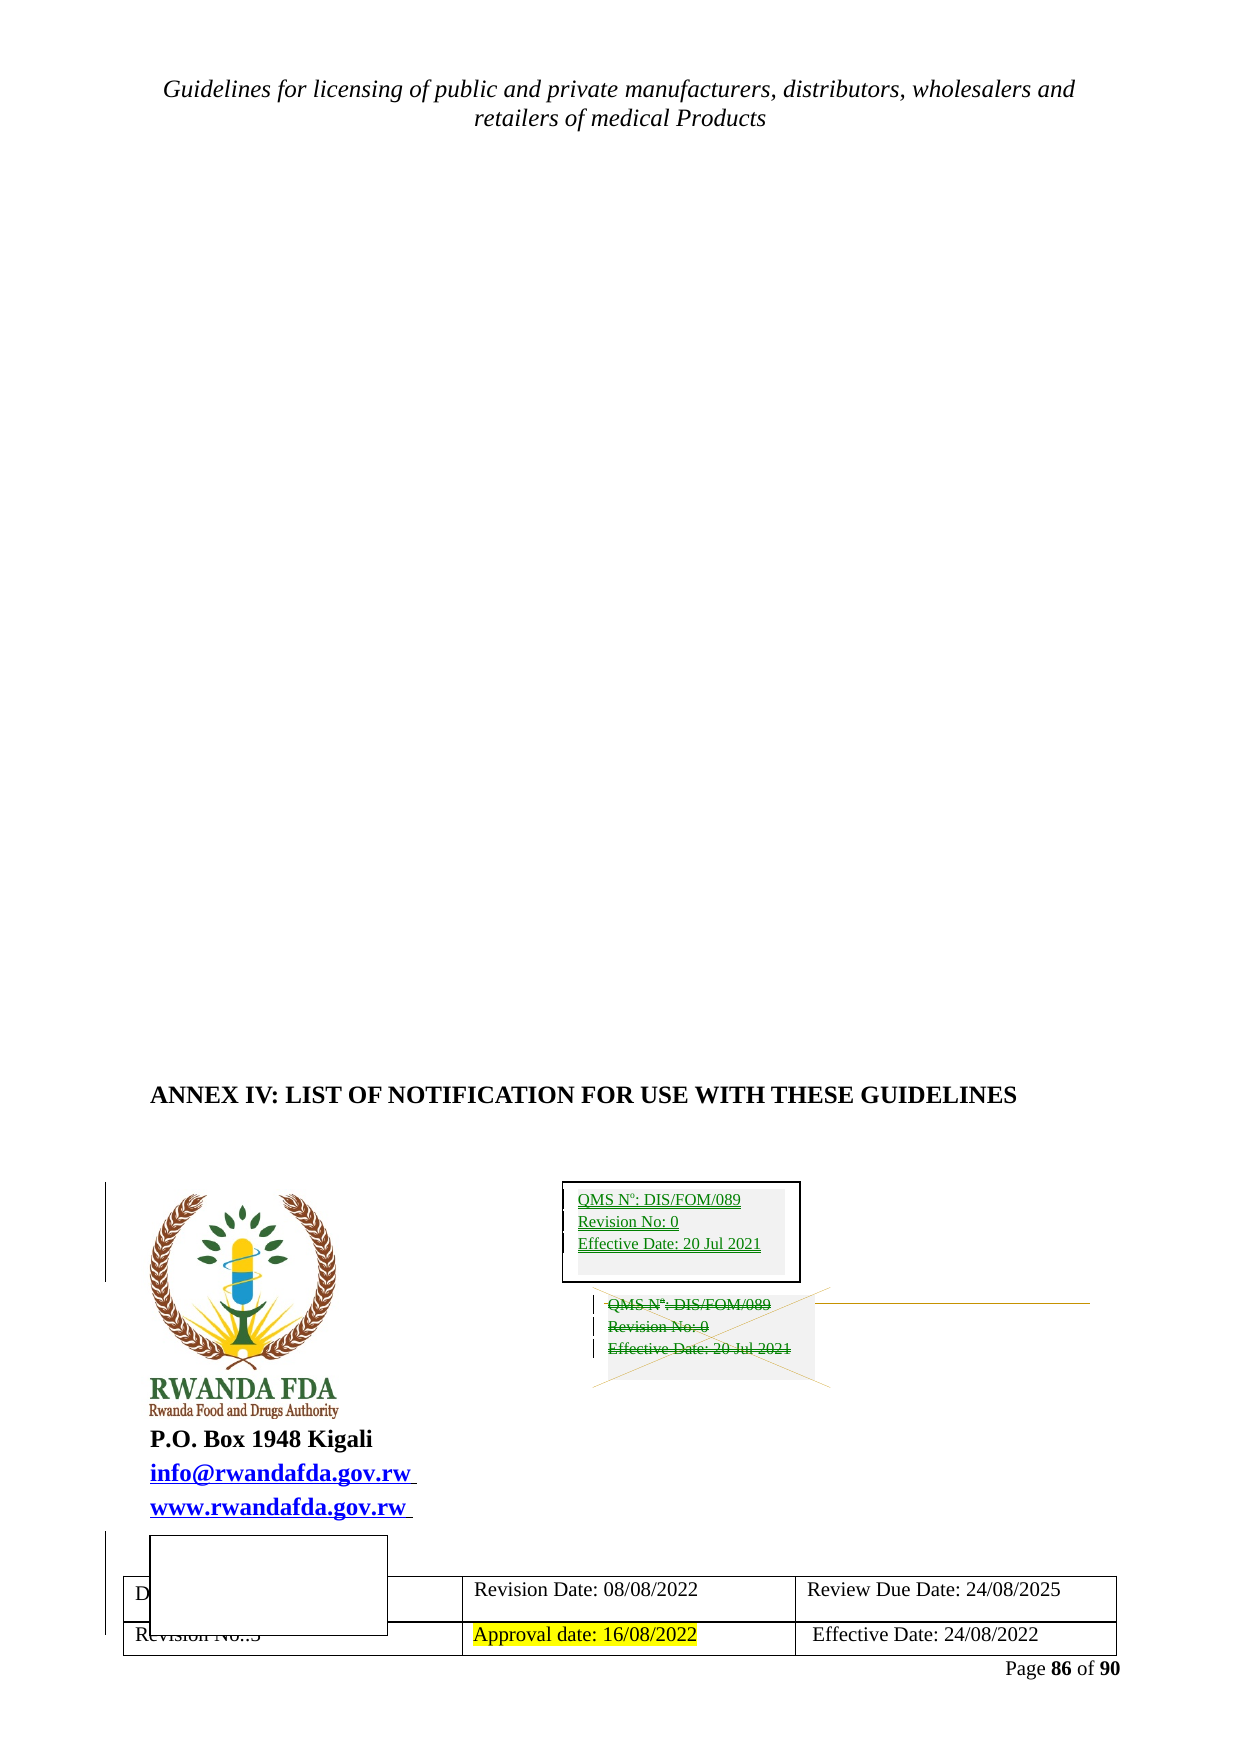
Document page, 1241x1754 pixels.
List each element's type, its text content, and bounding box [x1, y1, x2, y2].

table_header P.O. Box 1948 Kigali info@rwandafda.gov.rw www.rwandafda.gov.rw [113, 1190, 544, 1526]
text ANNEX IV: LIST OF NOTIFICATION FOR USE WITH THESE GUIDELINES [150, 1080, 1090, 1108]
picture [141, 1189, 345, 1419]
